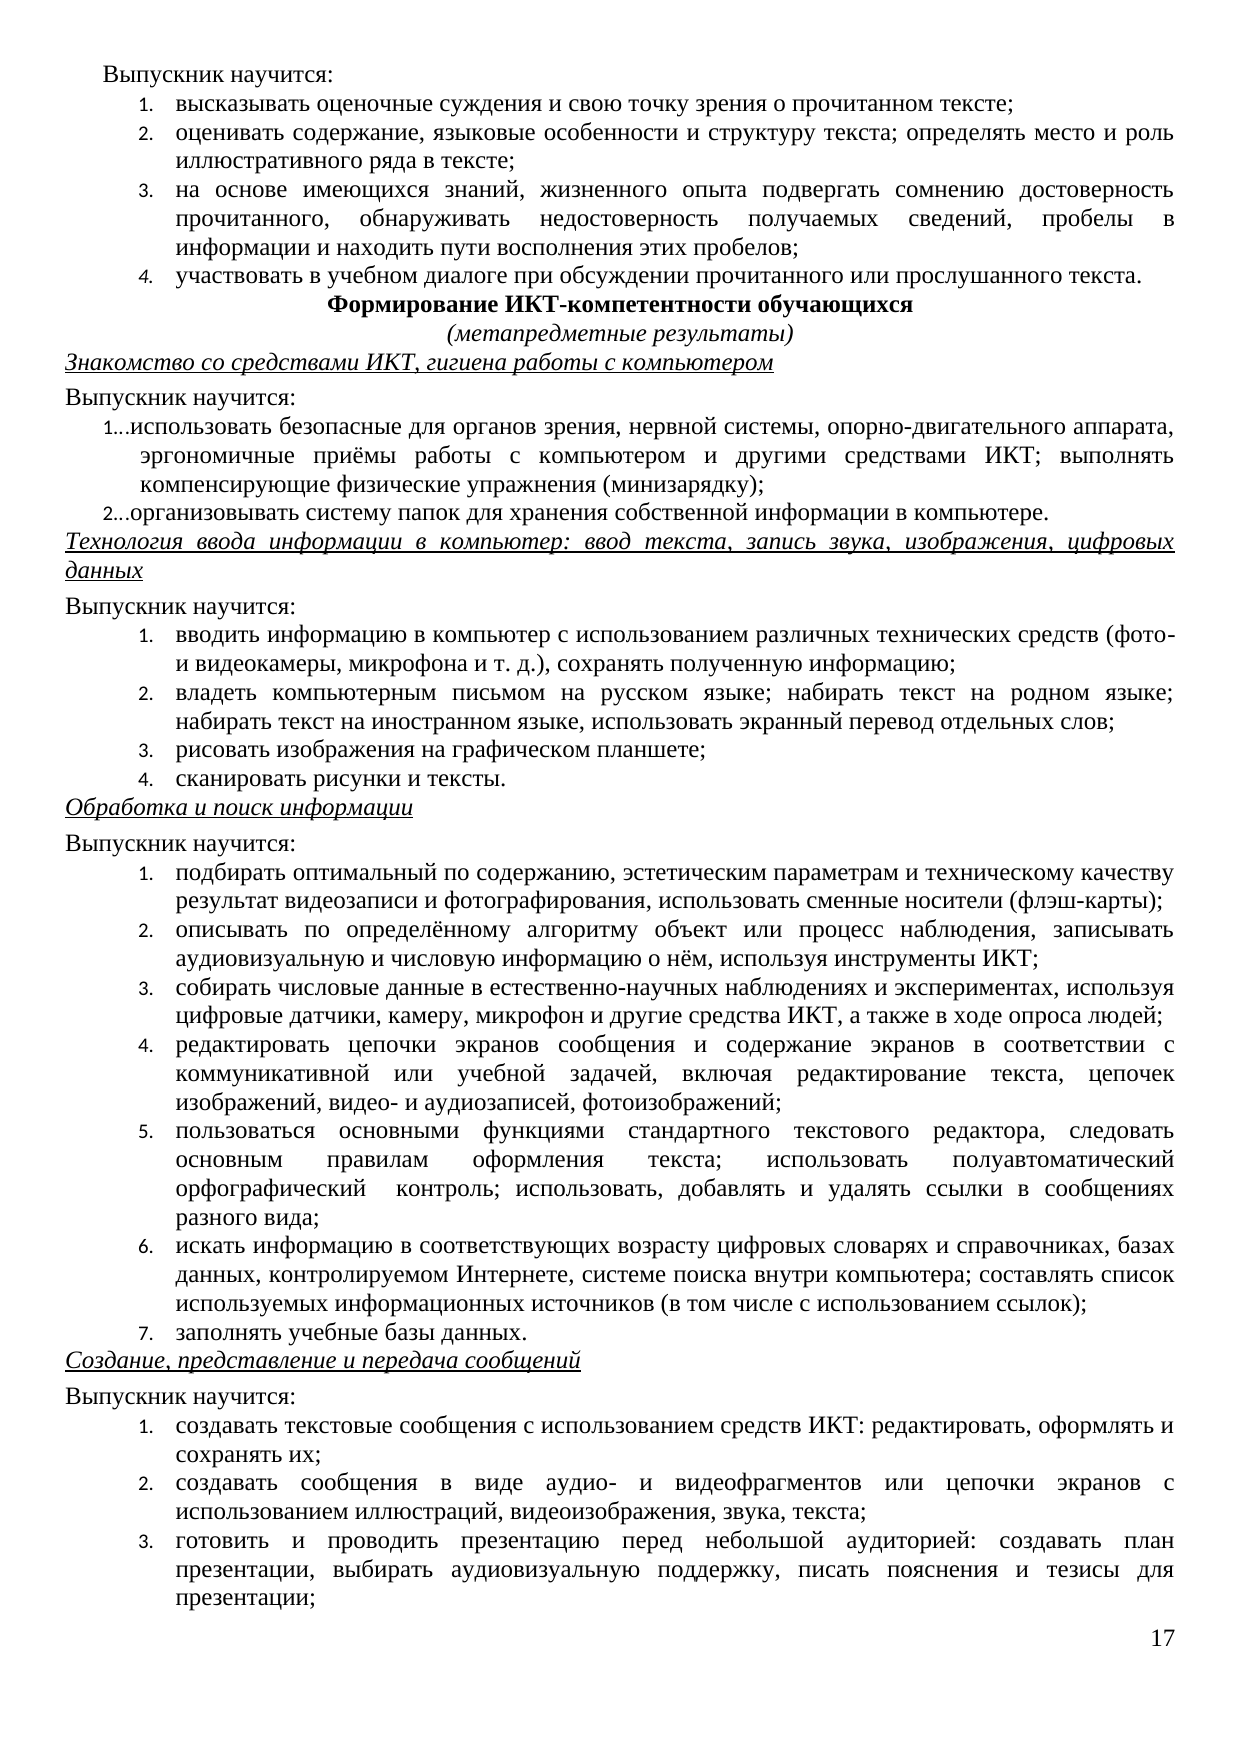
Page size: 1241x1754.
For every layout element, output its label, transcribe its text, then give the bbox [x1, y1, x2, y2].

list описывать по определённому алгоритму объект или процесс наблюдения, записывать аудиовизуальную и числовую информацию о нём, используя инструменты ИКТ; [138, 914, 1175, 972]
text Формирование ИКТ-компетентности обучающихся [65, 289, 1175, 318]
list создавать сообщения в виде аудио- и видеофрагментов или цепочки экранов с использованием иллюстраций, видеоизображения, звука, текста; [138, 1467, 1175, 1525]
list оценивать содержание, языковые особенности и структуру текста; определять место и роль иллюстративного ряда в тексте; [138, 117, 1175, 174]
list пользоваться основными функциями стандартного текстового редактора, следовать основным правилам оформления текста; использовать полуавтоматический орфографический контроль; использовать, добавлять и удалять ссылки в сообщениях разного вида; [138, 1115, 1175, 1230]
text Технология ввода информации в компьютер: ввод текста, запись звука, изображения, цифровых данных [65, 526, 1175, 551]
list рисовать изображения на графическом планшете; [138, 734, 1175, 763]
text Создание, представление и передача сообщений [65, 1345, 1175, 1374]
list искать информацию в соответствующих возрасту цифровых словарях и справочниках, базах данных, контролируемом Интернете, системе поиска внутри компьютера; составлять список используемых информационных источников (в том числе с использованием ссылок); [138, 1230, 1175, 1317]
list редактировать цепочки экранов сообщения и содержание экранов в соответствии с коммуникативной или учебной задачей, включая редактирование текста, цепочек изображений, видео- и аудиозаписей, фотоизображений; [138, 1029, 1175, 1115]
list подбирать оптимальный по содержанию, эстетическим параметрам и техническому качеству результат видеозаписи и фотографирования, использовать сменные носители (флэш-карты); [138, 857, 1175, 914]
list использовать безопасные для органов зрения, нервной системы, опорно-двигательного аппарата, эргономичные приёмы работы с компьютером и другими средствами ИКТ; выполнять компенсирующие физические упражнения (минизарядку); [102, 411, 1175, 497]
text Технология ввода информации в компьютер: ввод текста, запись звука, изображения, цифровых данных [65, 553, 1175, 584]
list сканировать рисунки и тексты. [138, 763, 1175, 792]
text (метапредметные результаты) [65, 318, 1175, 347]
list заполнять учебные базы данных. [138, 1317, 1175, 1345]
list участвовать в учебном диалоге при обсуждении прочитанного или прослушанного текста. [138, 260, 1175, 289]
list высказывать оценочные суждения и свою точку зрения о прочитанном тексте; [138, 88, 1175, 117]
list готовить и проводить презентацию перед небольшой аудиторией: создавать план презентации, выбирать аудиовизуальную поддержку, писать пояснения и тезисы для презентации; [138, 1525, 1175, 1611]
list владеть компьютерным письмом на русском языке; набирать текст на родном языке; набирать текст на иностранном языке, использовать экранный перевод отдельных слов; [138, 677, 1175, 734]
text Выпускник научится: [65, 591, 1175, 619]
text Выпускник научится: [65, 828, 1175, 857]
text Выпускник научится: [102, 59, 1175, 88]
list организовывать систему папок для хранения собственной информации в компьютере. [102, 497, 1175, 526]
text Выпускник научится: [65, 1381, 1175, 1410]
text Знакомство со средствами ИКТ, гигиена работы с компьютером [65, 347, 1175, 375]
list на основе имеющихся знаний, жизненного опыта подвергать сомнению достоверность прочитанного, обнаруживать недостоверность получаемых сведений, пробелы в информации и находить пути восполнения этих пробелов; [138, 174, 1175, 260]
list создавать текстовые сообщения с использованием средств ИКТ: редактировать, оформлять и сохранять их; [138, 1410, 1175, 1467]
text Обработка и поиск информации [65, 792, 1175, 821]
list вводить информацию в компьютер с использованием различных технических средств (фото- и видеокамеры, микрофона и т. д.), сохранять полученную информацию; [138, 619, 1175, 677]
text Выпускник научится: [65, 382, 1175, 411]
list собирать числовые данные в естественно-научных наблюдениях и экспериментах, используя цифровые датчики, камеру, микрофон и другие средства ИКТ, а также в ходе опроса людей; [138, 972, 1175, 1029]
